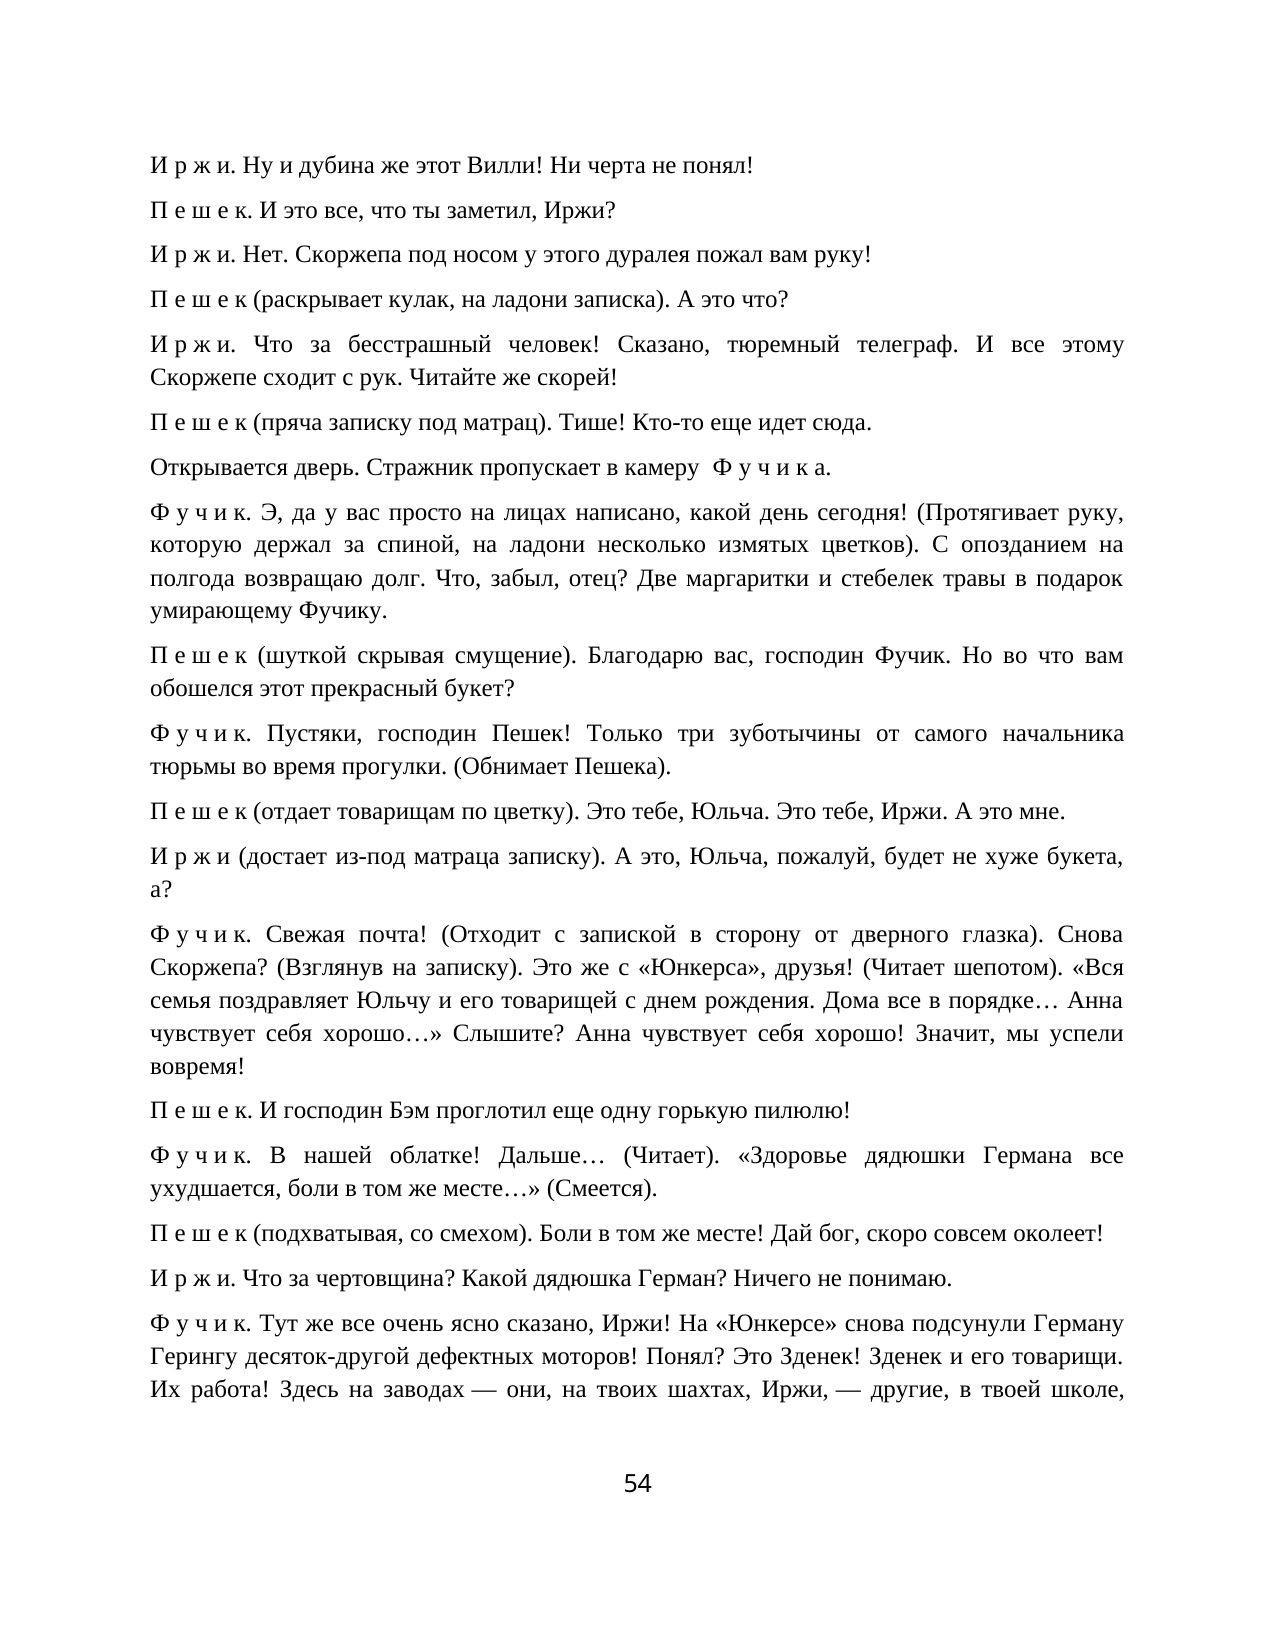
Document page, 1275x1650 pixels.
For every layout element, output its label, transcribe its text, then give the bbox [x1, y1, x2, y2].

text Ф у ч и к. Пустяки, господин Пешек! Только три зуботычины от самого начальника тюрьмы во время прогулки. (Обнимает Пешека). [150, 718, 1125, 780]
text П е ш е к (пряча записку под матрац). Тише! Кто-то еще идет сюда. [150, 407, 1125, 436]
text И р ж и. Что за чертовщина? Какой дядюшка Герман? Ничего не понимаю. [150, 1263, 1125, 1292]
text П е ш е к (подхватывая, со смехом). Боли в том же месте! Дай бог, скоро совсем околеет! [150, 1218, 1125, 1247]
text П е ш е к (шуткой скрывая смущение). Благодарю вас, господин Фучик. Но во что вам обошелся этот прекрасный букет? [150, 640, 1125, 702]
text Ф у ч и к. Свежая почта! (Отходит с запиской в сторону от дверного глазка). Снова Скоржепа? (Взглянув на записку). Это же с «Юнкерса», друзья! (Читает шепотом). «Вся семья поздравляет Юльчу и его товарищей с днем рождения. Дома все в порядке… Анна чувствует себя хорошо…» Слышите? Анна чувствует себя хорошо! Значит, мы успели вовремя! [150, 919, 1125, 1079]
text И р ж и. Нет. Скоржепа под носом у этого дуралея пожал вам руку! [150, 239, 1125, 268]
text Ф у ч и к. В нашей облатке! Дальше… (Читает). «Здоровье дядюшки Германа все ухудшается, боли в том же месте…» (Смеется). [150, 1140, 1125, 1202]
text Открывается дверь. Стражник пропускает в камеру Ф у ч и к а. [150, 452, 1125, 481]
text Ф у ч и к. Э, да у вас просто на лицах написано, какой день сегодня! (Протягивает руку, которую держал за спиной, на ладони несколько измятых цветков). С опозданием на полгода возвращаю долг. Что, забыл, отец? Две маргаритки и стебелек травы в подарок умирающему Фучику. [150, 497, 1125, 624]
text И р ж и. Что за бесстрашный человек! Сказано, тюремный телеграф. И все этому Скоржепе сходит с рук. Читайте же скорей! [150, 329, 1125, 391]
text П е ш е к. И господин Бэм проглотил еще одну горькую пилюлю! [150, 1096, 1125, 1124]
text И р ж и (достает из-под матраца записку). А это, Юльча, пожалуй, будет не хуже букета, а? [150, 841, 1125, 903]
text П е ш е к (отдает товарищам по цветку). Это тебе, Юльча. Это тебе, Иржи. А это мне. [150, 796, 1125, 825]
text П е ш е к (раскрывает кулак, на ладони записка). А это что? [150, 284, 1125, 313]
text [150, 1308, 1125, 1402]
text П е ш е к. И это все, что ты заметил, Иржи? [150, 195, 1125, 223]
text И р ж и. Ну и дубина же этот Вилли! Ни черта не понял! [150, 150, 1125, 179]
